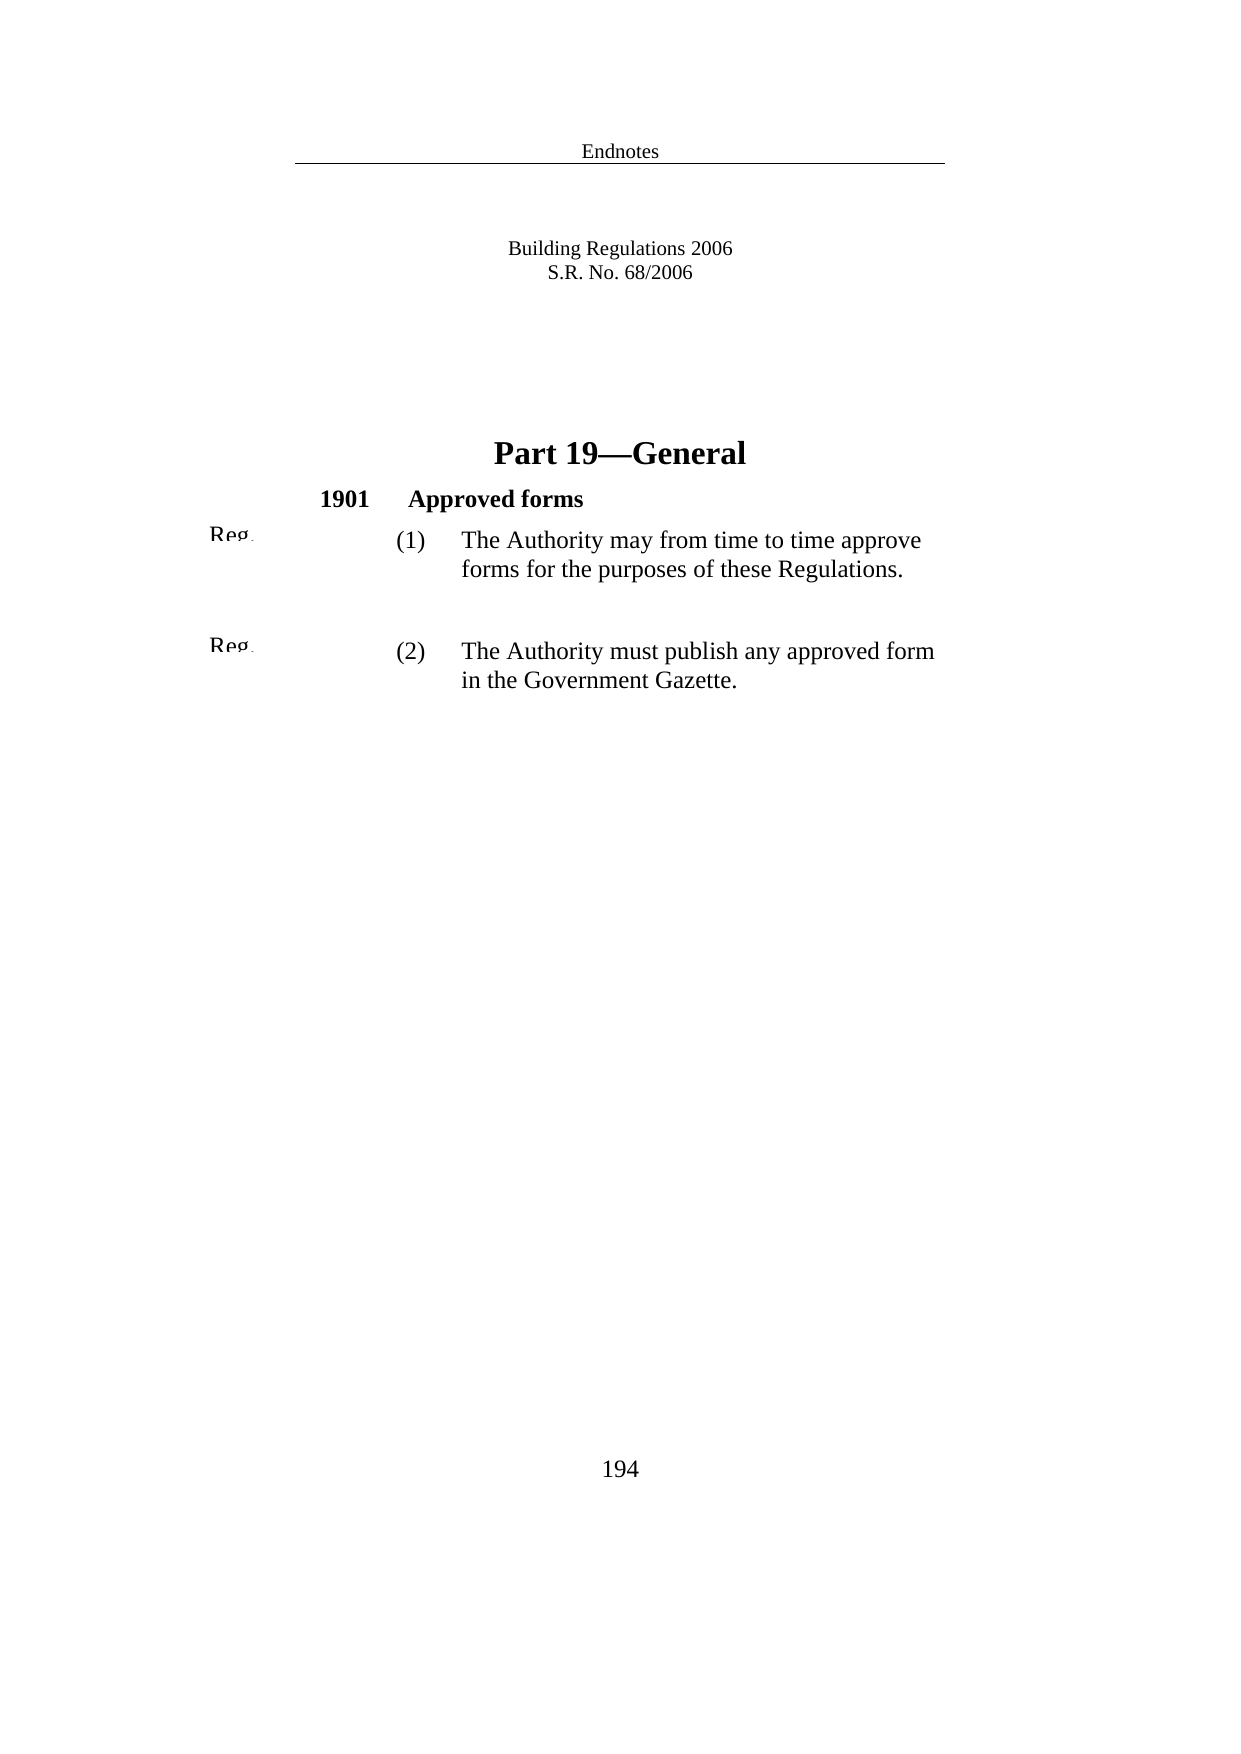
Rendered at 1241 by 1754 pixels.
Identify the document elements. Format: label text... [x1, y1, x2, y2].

subtitle 1901 Approved forms [295, 484, 945, 512]
subtitle (1) The Authority may from time to time approve forms for the purposes of these Regulations. [295, 525, 945, 582]
subtitle (2) The Authority must publish any approved form in the Government Gazette. [295, 636, 945, 694]
subtitle Part 19—General [295, 433, 945, 471]
